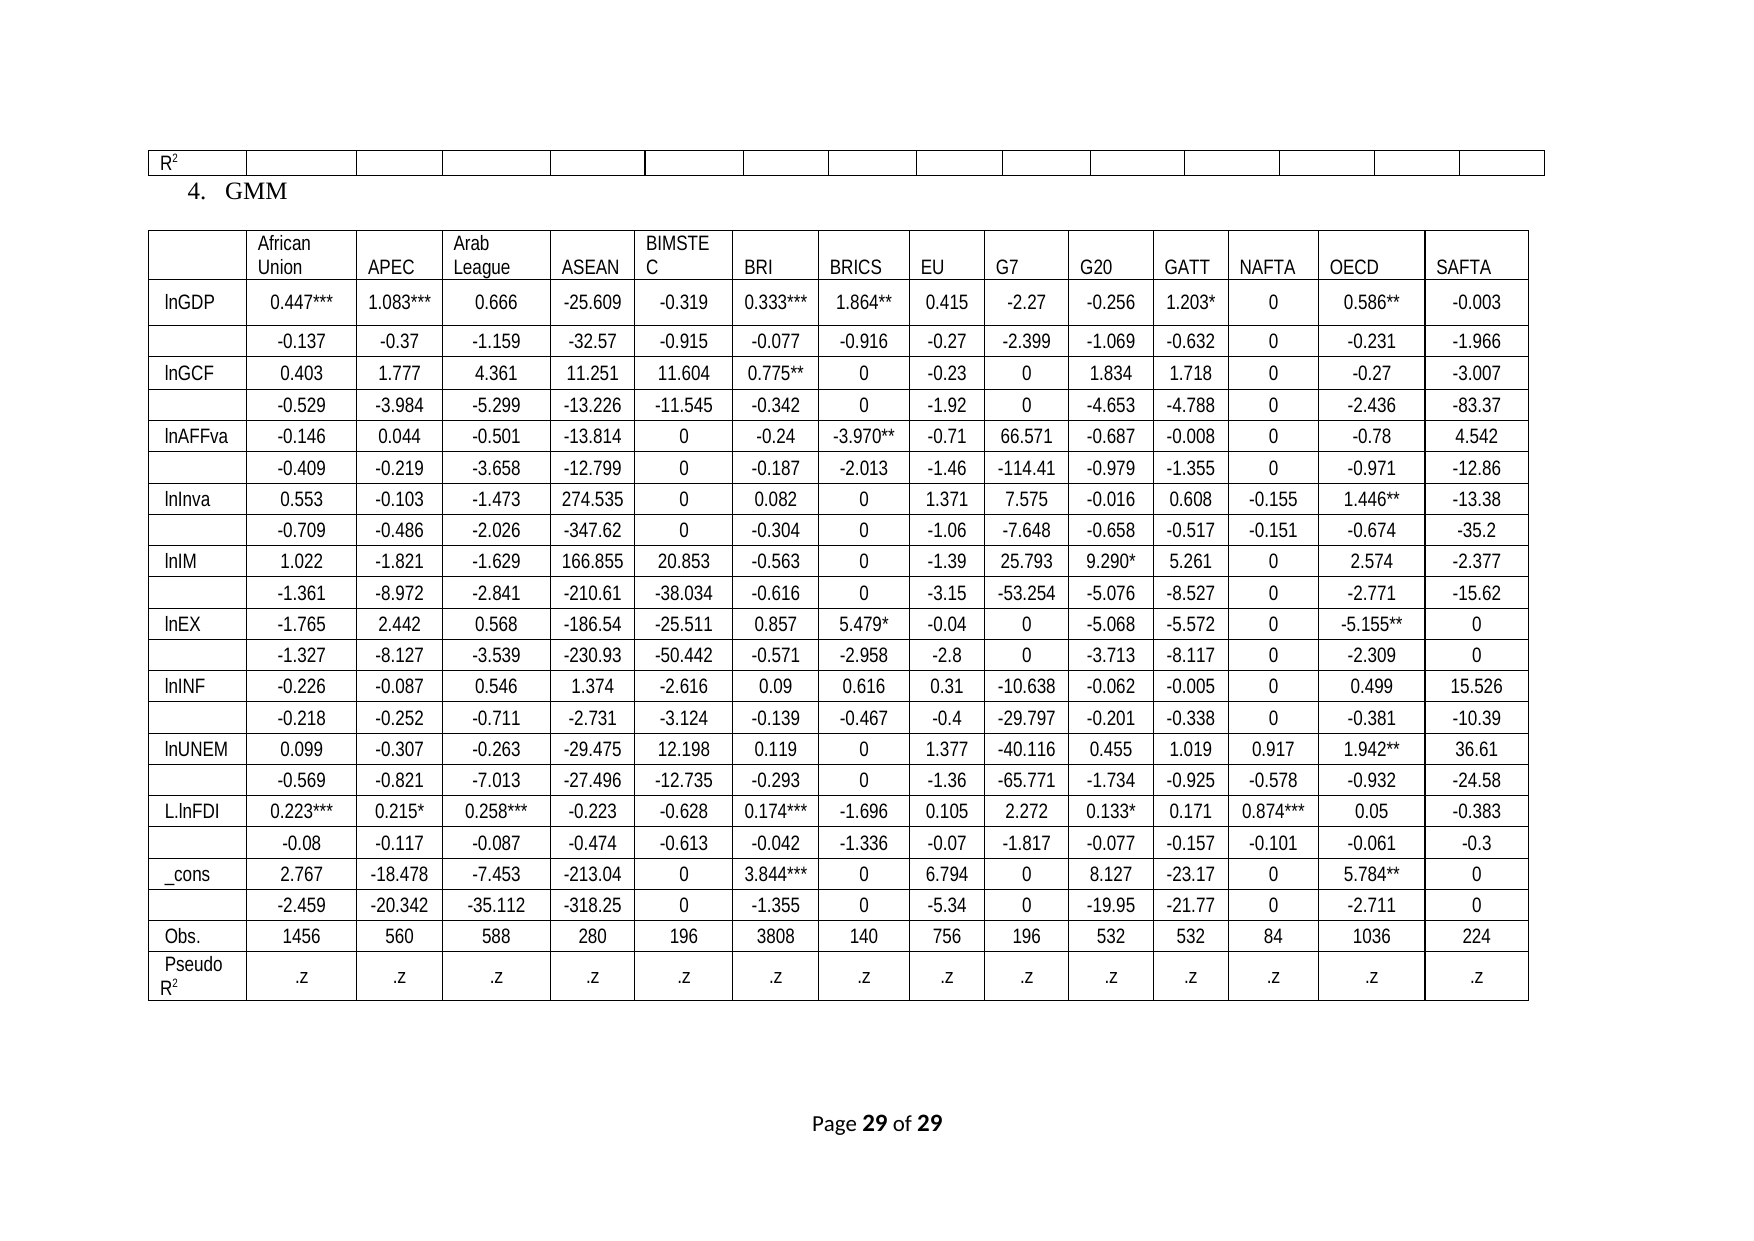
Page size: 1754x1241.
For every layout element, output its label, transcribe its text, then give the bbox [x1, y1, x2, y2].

table_cell 0 [1229, 702, 1318, 732]
table_cell -0.4 [910, 702, 984, 732]
table_cell 25.793 [985, 546, 1068, 576]
table_cell -0.486 [357, 515, 442, 545]
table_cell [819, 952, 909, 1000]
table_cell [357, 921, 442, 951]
table_cell -0.223 [551, 796, 634, 826]
table_cell -1.069 [1069, 326, 1153, 356]
table_cell -12.799 [551, 452, 634, 482]
table_cell 0 [1229, 609, 1318, 639]
table_header [149, 231, 246, 279]
table_cell 2.442 [357, 609, 442, 639]
table_header BIMSTEC [635, 231, 732, 279]
table_cell 0.586** [1319, 280, 1424, 325]
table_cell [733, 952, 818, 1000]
table_cell lnIM [149, 546, 246, 576]
table_header G7 [985, 231, 1068, 279]
table_cell -32.57 [551, 326, 634, 356]
table_cell 9.290* [1069, 546, 1153, 576]
table_cell 2.574 [1319, 546, 1424, 576]
table_cell -0.226 [247, 671, 356, 701]
table_cell -7.013 [443, 765, 550, 795]
table_cell -0.569 [247, 765, 356, 795]
table_cell 0 [819, 765, 909, 795]
table_cell .z [646, 151, 743, 175]
table_cell -13.814 [551, 421, 634, 451]
table_cell -0.101 [1229, 827, 1318, 857]
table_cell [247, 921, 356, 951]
table_cell -0.27 [910, 326, 984, 356]
table_cell -2.399 [985, 326, 1068, 356]
table_cell -8.527 [1154, 577, 1228, 607]
table_cell 0 [1229, 280, 1318, 325]
table_cell -0.932 [1319, 765, 1424, 795]
table_cell -2.026 [443, 515, 550, 545]
table_cell 0.403 [247, 357, 356, 389]
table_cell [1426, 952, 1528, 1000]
table_cell 5.479* [819, 609, 909, 639]
table_cell -0.23 [910, 357, 984, 389]
table_cell .z [1280, 151, 1374, 175]
table_cell -0.04 [910, 609, 984, 639]
table_cell 0 [819, 890, 909, 920]
table_cell 0.171 [1154, 796, 1228, 826]
table_cell 0.09 [733, 671, 818, 701]
table_cell -0.146 [247, 421, 356, 451]
table_cell 0.174*** [733, 796, 818, 826]
table_cell -0.916 [819, 326, 909, 356]
table_cell -0.915 [635, 326, 732, 356]
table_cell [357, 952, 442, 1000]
table_cell -15.62 [1426, 577, 1528, 607]
table_cell -1.473 [443, 484, 550, 514]
table_cell -13.38 [1426, 484, 1528, 514]
table_cell -21.77 [1154, 890, 1228, 920]
table_cell .z [1003, 151, 1090, 175]
table_cell 4.542 [1426, 421, 1528, 451]
table_cell -27.496 [551, 765, 634, 795]
table_cell -0.155 [1229, 484, 1318, 514]
table_cell -0.008 [1154, 421, 1228, 451]
table_cell -0.383 [1426, 796, 1528, 826]
table_cell 1.834 [1069, 357, 1153, 389]
table_cell -0.103 [357, 484, 442, 514]
table_cell -0.563 [733, 546, 818, 576]
table_cell -1.821 [357, 546, 442, 576]
table_cell .z [551, 151, 644, 175]
table_cell -0.78 [1319, 421, 1424, 451]
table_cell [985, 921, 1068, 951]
table_header African Union [247, 231, 356, 279]
table_cell 2.272 [985, 796, 1068, 826]
table_cell lnGCF [149, 357, 246, 389]
table_cell 1.019 [1154, 734, 1228, 764]
table_header NAFTA [1229, 231, 1318, 279]
table_cell -2.013 [819, 452, 909, 482]
table_cell 0 [819, 390, 909, 420]
table_cell 0 [1229, 640, 1318, 670]
table_cell 11.251 [551, 357, 634, 389]
table_cell 0.044 [357, 421, 442, 451]
table_cell [149, 452, 246, 482]
table_cell -0.319 [635, 280, 732, 325]
table_cell -10.638 [985, 671, 1068, 701]
table_cell -186.54 [551, 609, 634, 639]
table_cell -50.442 [635, 640, 732, 670]
table_cell -53.254 [985, 577, 1068, 607]
table_cell .z [247, 151, 356, 175]
table_cell 0 [819, 577, 909, 607]
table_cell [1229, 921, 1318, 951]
table_cell 12.198 [635, 734, 732, 764]
table_cell 0 [819, 734, 909, 764]
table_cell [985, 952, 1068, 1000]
table_cell -0.971 [1319, 452, 1424, 482]
table_cell 0 [635, 859, 732, 889]
table_cell 0 [635, 484, 732, 514]
table_cell -0.342 [733, 390, 818, 420]
table_cell -0.042 [733, 827, 818, 857]
table_cell Pseudo R2 [149, 151, 246, 175]
table_cell 1.083*** [357, 280, 442, 325]
table_cell -0.578 [1229, 765, 1318, 795]
table_cell .z [917, 151, 1002, 175]
table_header Arab League [443, 231, 550, 279]
table_cell -210.61 [551, 577, 634, 607]
table_cell -5.076 [1069, 577, 1153, 607]
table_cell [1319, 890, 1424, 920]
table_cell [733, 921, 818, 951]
table_cell 0 [1229, 452, 1318, 482]
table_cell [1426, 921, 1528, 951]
table_cell -0.529 [247, 390, 356, 420]
table_cell 11.604 [635, 357, 732, 389]
table_cell -0.3 [1426, 827, 1528, 857]
table_cell -1.92 [910, 390, 984, 420]
table_cell -1.327 [247, 640, 356, 670]
table_cell -0.231 [1319, 326, 1424, 356]
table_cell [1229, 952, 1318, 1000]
table_cell -0.293 [733, 765, 818, 795]
table_cell -0.613 [635, 827, 732, 857]
table_cell -0.005 [1154, 671, 1228, 701]
table_cell -0.087 [443, 827, 550, 857]
table_cell -20.342 [357, 890, 442, 920]
table_cell -0.37 [357, 326, 442, 356]
table_cell _cons [149, 859, 246, 889]
table_cell -0.061 [1319, 827, 1424, 857]
table_cell 0.666 [443, 280, 550, 325]
table_cell 0 [819, 357, 909, 389]
table_cell -0.467 [819, 702, 909, 732]
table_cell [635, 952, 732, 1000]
table_cell -12.735 [635, 765, 732, 795]
table_cell -0.201 [1069, 702, 1153, 732]
table_cell -1.355 [733, 890, 818, 920]
table_cell 0 [819, 515, 909, 545]
table_cell -2.377 [1426, 546, 1528, 576]
table_cell -40.116 [985, 734, 1068, 764]
table_cell -29.475 [551, 734, 634, 764]
table_cell -11.545 [635, 390, 732, 420]
table_cell -24.58 [1426, 765, 1528, 795]
table_cell 4.361 [443, 357, 550, 389]
table_cell -23.17 [1154, 859, 1228, 889]
table_cell -0.087 [357, 671, 442, 701]
table_cell -8.972 [357, 577, 442, 607]
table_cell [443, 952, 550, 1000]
table_cell lnAFFva [149, 421, 246, 451]
table_cell 1.942** [1319, 734, 1424, 764]
table_cell 0 [985, 357, 1068, 389]
table_cell 0.455 [1069, 734, 1153, 764]
table_cell -2.731 [551, 702, 634, 732]
table_cell 1.446** [1319, 484, 1424, 514]
table_cell 3.844*** [733, 859, 818, 889]
table_cell -2.436 [1319, 390, 1424, 420]
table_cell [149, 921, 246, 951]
table_header BRI [733, 231, 818, 279]
table_cell -35.2 [1426, 515, 1528, 545]
table_cell -318.25 [551, 890, 634, 920]
table_cell 1.374 [551, 671, 634, 701]
table_cell -2.8 [910, 640, 984, 670]
table_cell -2.309 [1319, 640, 1424, 670]
table_header G20 [1069, 231, 1153, 279]
table_cell -0.219 [357, 452, 442, 482]
table_cell -0.062 [1069, 671, 1153, 701]
table_cell -0.139 [733, 702, 818, 732]
table_cell -3.658 [443, 452, 550, 482]
table_cell 0 [635, 890, 732, 920]
table_cell 0.499 [1319, 671, 1424, 701]
table_cell .z [443, 151, 550, 175]
table_cell 0 [1229, 326, 1318, 356]
table_header ASEAN [551, 231, 634, 279]
table_cell -1.159 [443, 326, 550, 356]
table_cell -3.124 [635, 702, 732, 732]
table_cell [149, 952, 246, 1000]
table_cell 0 [1229, 859, 1318, 889]
table_cell -0.24 [733, 421, 818, 451]
table_cell 0.31 [910, 671, 984, 701]
table_cell 1.377 [910, 734, 984, 764]
table_cell .z [829, 151, 916, 175]
table_cell [149, 702, 246, 732]
table_cell -0.077 [733, 326, 818, 356]
table_cell lnGDP [149, 280, 246, 325]
table_cell 0.447*** [247, 280, 356, 325]
table_cell 0 [635, 452, 732, 482]
table_cell 0 [1229, 357, 1318, 389]
table_header BRICS [819, 231, 909, 279]
table_cell -0.07 [910, 827, 984, 857]
table_cell lnINF [149, 671, 246, 701]
table_cell -3.007 [1426, 357, 1528, 389]
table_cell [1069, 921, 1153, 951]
table_cell -0.925 [1154, 765, 1228, 795]
table_cell 36.61 [1426, 734, 1528, 764]
table_cell 5.261 [1154, 546, 1228, 576]
table_cell -10.39 [1426, 702, 1528, 732]
table_cell -3.713 [1069, 640, 1153, 670]
table_cell -2.771 [1319, 577, 1424, 607]
table_cell -1.734 [1069, 765, 1153, 795]
table_cell -2.459 [247, 890, 356, 920]
table_cell -0.674 [1319, 515, 1424, 545]
table_cell -35.112 [443, 890, 550, 920]
table_cell -0.137 [247, 326, 356, 356]
table_cell -0.409 [247, 452, 356, 482]
table_cell 0 [1426, 640, 1528, 670]
table_cell -0.187 [733, 452, 818, 482]
table_cell -0.571 [733, 640, 818, 670]
table_cell -7.453 [443, 859, 550, 889]
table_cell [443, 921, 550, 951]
list GMM [187, 176, 1604, 205]
table_cell 0 [985, 390, 1068, 420]
table_cell -8.117 [1154, 640, 1228, 670]
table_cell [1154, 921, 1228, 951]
table_cell -0.218 [247, 702, 356, 732]
table_cell 1.864** [819, 280, 909, 325]
table_cell -0.517 [1154, 515, 1228, 545]
table_cell lnEX [149, 609, 246, 639]
table_cell -2.958 [819, 640, 909, 670]
table_cell 0.415 [910, 280, 984, 325]
table_header APEC [357, 231, 442, 279]
table_cell -114.41 [985, 452, 1068, 482]
table_cell 0 [985, 640, 1068, 670]
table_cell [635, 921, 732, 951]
table_cell -0.711 [443, 702, 550, 732]
table_cell 0.223*** [247, 796, 356, 826]
table_cell -0.474 [551, 827, 634, 857]
table_cell 1.022 [247, 546, 356, 576]
table_cell 0.608 [1154, 484, 1228, 514]
table_cell 0.105 [910, 796, 984, 826]
table_cell -0.151 [1229, 515, 1318, 545]
table_cell 0 [985, 859, 1068, 889]
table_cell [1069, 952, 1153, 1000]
table_cell -1.361 [247, 577, 356, 607]
table_cell 0.119 [733, 734, 818, 764]
table_cell .z [744, 151, 828, 175]
table_cell -25.609 [551, 280, 634, 325]
table_cell 1.777 [357, 357, 442, 389]
table_cell -213.04 [551, 859, 634, 889]
table_cell .z [1460, 151, 1544, 175]
table_cell -4.788 [1154, 390, 1228, 420]
table_cell -0.016 [1069, 484, 1153, 514]
table_cell [149, 640, 246, 670]
table_cell 5.784** [1319, 859, 1424, 889]
table_cell -1.46 [910, 452, 984, 482]
table_cell -0.003 [1426, 280, 1528, 325]
table_cell -29.797 [985, 702, 1068, 732]
table_cell 0 [1229, 421, 1318, 451]
table_cell 0.616 [819, 671, 909, 701]
table_cell -13.226 [551, 390, 634, 420]
table_cell 2.767 [247, 859, 356, 889]
table_cell -2.616 [635, 671, 732, 701]
table_cell 166.855 [551, 546, 634, 576]
table_cell 0.099 [247, 734, 356, 764]
table_header OECD [1319, 231, 1424, 279]
table_cell -0.501 [443, 421, 550, 451]
table_cell L.lnFDI [149, 796, 246, 826]
table_cell 66.571 [985, 421, 1068, 451]
table_cell -38.034 [635, 577, 732, 607]
table_cell 0.258*** [443, 796, 550, 826]
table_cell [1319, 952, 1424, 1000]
table_cell 0 [1426, 859, 1528, 889]
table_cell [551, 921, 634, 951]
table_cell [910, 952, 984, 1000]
table_cell 0.568 [443, 609, 550, 639]
table_cell -0.381 [1319, 702, 1424, 732]
table_cell -1.629 [443, 546, 550, 576]
table_cell 0 [985, 890, 1068, 920]
table_cell 0.05 [1319, 796, 1424, 826]
table_cell 20.853 [635, 546, 732, 576]
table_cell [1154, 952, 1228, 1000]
table_cell 8.127 [1069, 859, 1153, 889]
table_cell -0.979 [1069, 452, 1153, 482]
table_cell 15.526 [1426, 671, 1528, 701]
table_cell 6.794 [910, 859, 984, 889]
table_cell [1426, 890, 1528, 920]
table_cell -0.71 [910, 421, 984, 451]
table_cell 0 [819, 484, 909, 514]
table_cell -0.256 [1069, 280, 1153, 325]
table_cell 0.333*** [733, 280, 818, 325]
table_cell 0 [819, 859, 909, 889]
table_cell -8.127 [357, 640, 442, 670]
table_cell [149, 390, 246, 420]
table_cell -19.95 [1069, 890, 1153, 920]
table_cell 0.874*** [1229, 796, 1318, 826]
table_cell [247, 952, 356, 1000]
table_cell -0.709 [247, 515, 356, 545]
table_cell 0.553 [247, 484, 356, 514]
table_cell .z [1185, 151, 1279, 175]
table_cell -1.39 [910, 546, 984, 576]
table_cell -3.970** [819, 421, 909, 451]
table_cell -5.155** [1319, 609, 1424, 639]
table_cell 0 [1229, 577, 1318, 607]
table_cell 0 [1229, 390, 1318, 420]
table_cell .z [357, 151, 442, 175]
table_cell 274.535 [551, 484, 634, 514]
table_cell -0.27 [1319, 357, 1424, 389]
table_cell [149, 890, 246, 920]
table_cell 0.215* [357, 796, 442, 826]
table_cell -3.539 [443, 640, 550, 670]
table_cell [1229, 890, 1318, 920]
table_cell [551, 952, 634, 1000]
table_cell -5.572 [1154, 609, 1228, 639]
table_cell 0.857 [733, 609, 818, 639]
table_cell .z [1375, 151, 1459, 175]
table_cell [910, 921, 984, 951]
table_cell -25.511 [635, 609, 732, 639]
table_cell -2.27 [985, 280, 1068, 325]
table_cell -0.263 [443, 734, 550, 764]
table_cell 7.575 [985, 484, 1068, 514]
table_cell -18.478 [357, 859, 442, 889]
table_cell -1.966 [1426, 326, 1528, 356]
table_header EU [910, 231, 984, 279]
table_cell -1.817 [985, 827, 1068, 857]
table_cell -230.93 [551, 640, 634, 670]
table_cell 0.917 [1229, 734, 1318, 764]
table_cell [149, 827, 246, 857]
table_cell -1.336 [819, 827, 909, 857]
table_cell [149, 326, 246, 356]
table_cell .z [1091, 151, 1184, 175]
table_cell -1.36 [910, 765, 984, 795]
table_cell -0.157 [1154, 827, 1228, 857]
table_cell 0 [635, 421, 732, 451]
table_cell 0 [819, 546, 909, 576]
table_cell -83.37 [1426, 390, 1528, 420]
table_cell 0 [635, 515, 732, 545]
table_cell -3.15 [910, 577, 984, 607]
table_cell 0 [985, 609, 1068, 639]
table_cell -0.658 [1069, 515, 1153, 545]
table_cell -65.771 [985, 765, 1068, 795]
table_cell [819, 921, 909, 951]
table_cell 0 [1426, 609, 1528, 639]
table_cell 0 [1229, 671, 1318, 701]
table_cell -0.687 [1069, 421, 1153, 451]
table_cell -347.62 [551, 515, 634, 545]
table_cell -5.068 [1069, 609, 1153, 639]
table_cell [149, 515, 246, 545]
table_cell 0.082 [733, 484, 818, 514]
table_cell -0.821 [357, 765, 442, 795]
table_cell -0.632 [1154, 326, 1228, 356]
table_cell 0.775** [733, 357, 818, 389]
table_cell 0 [1229, 546, 1318, 576]
table_cell -12.86 [1426, 452, 1528, 482]
table_cell lnUNEM [149, 734, 246, 764]
table_cell -0.077 [1069, 827, 1153, 857]
table_cell -1.06 [910, 515, 984, 545]
table_cell -0.252 [357, 702, 442, 732]
table_cell -0.628 [635, 796, 732, 826]
table_cell -1.355 [1154, 452, 1228, 482]
table_cell [149, 577, 246, 607]
table_cell -0.338 [1154, 702, 1228, 732]
table_cell -3.984 [357, 390, 442, 420]
table_cell -7.648 [985, 515, 1068, 545]
table_cell -0.117 [357, 827, 442, 857]
table_cell 1.371 [910, 484, 984, 514]
table_cell -0.616 [733, 577, 818, 607]
table_cell 1.203* [1154, 280, 1228, 325]
table_cell -0.304 [733, 515, 818, 545]
table_cell -1.765 [247, 609, 356, 639]
table_header SAFTA [1426, 231, 1528, 279]
table_cell [149, 765, 246, 795]
table_cell -0.08 [247, 827, 356, 857]
table_cell -4.653 [1069, 390, 1153, 420]
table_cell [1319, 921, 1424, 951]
table_cell 0.133* [1069, 796, 1153, 826]
table_cell -5.34 [910, 890, 984, 920]
table_cell 0.546 [443, 671, 550, 701]
table_cell -2.841 [443, 577, 550, 607]
table_cell -1.696 [819, 796, 909, 826]
table_header GATT [1154, 231, 1228, 279]
table_cell -5.299 [443, 390, 550, 420]
table_cell -0.307 [357, 734, 442, 764]
table_cell 1.718 [1154, 357, 1228, 389]
table_cell lnInva [149, 484, 246, 514]
